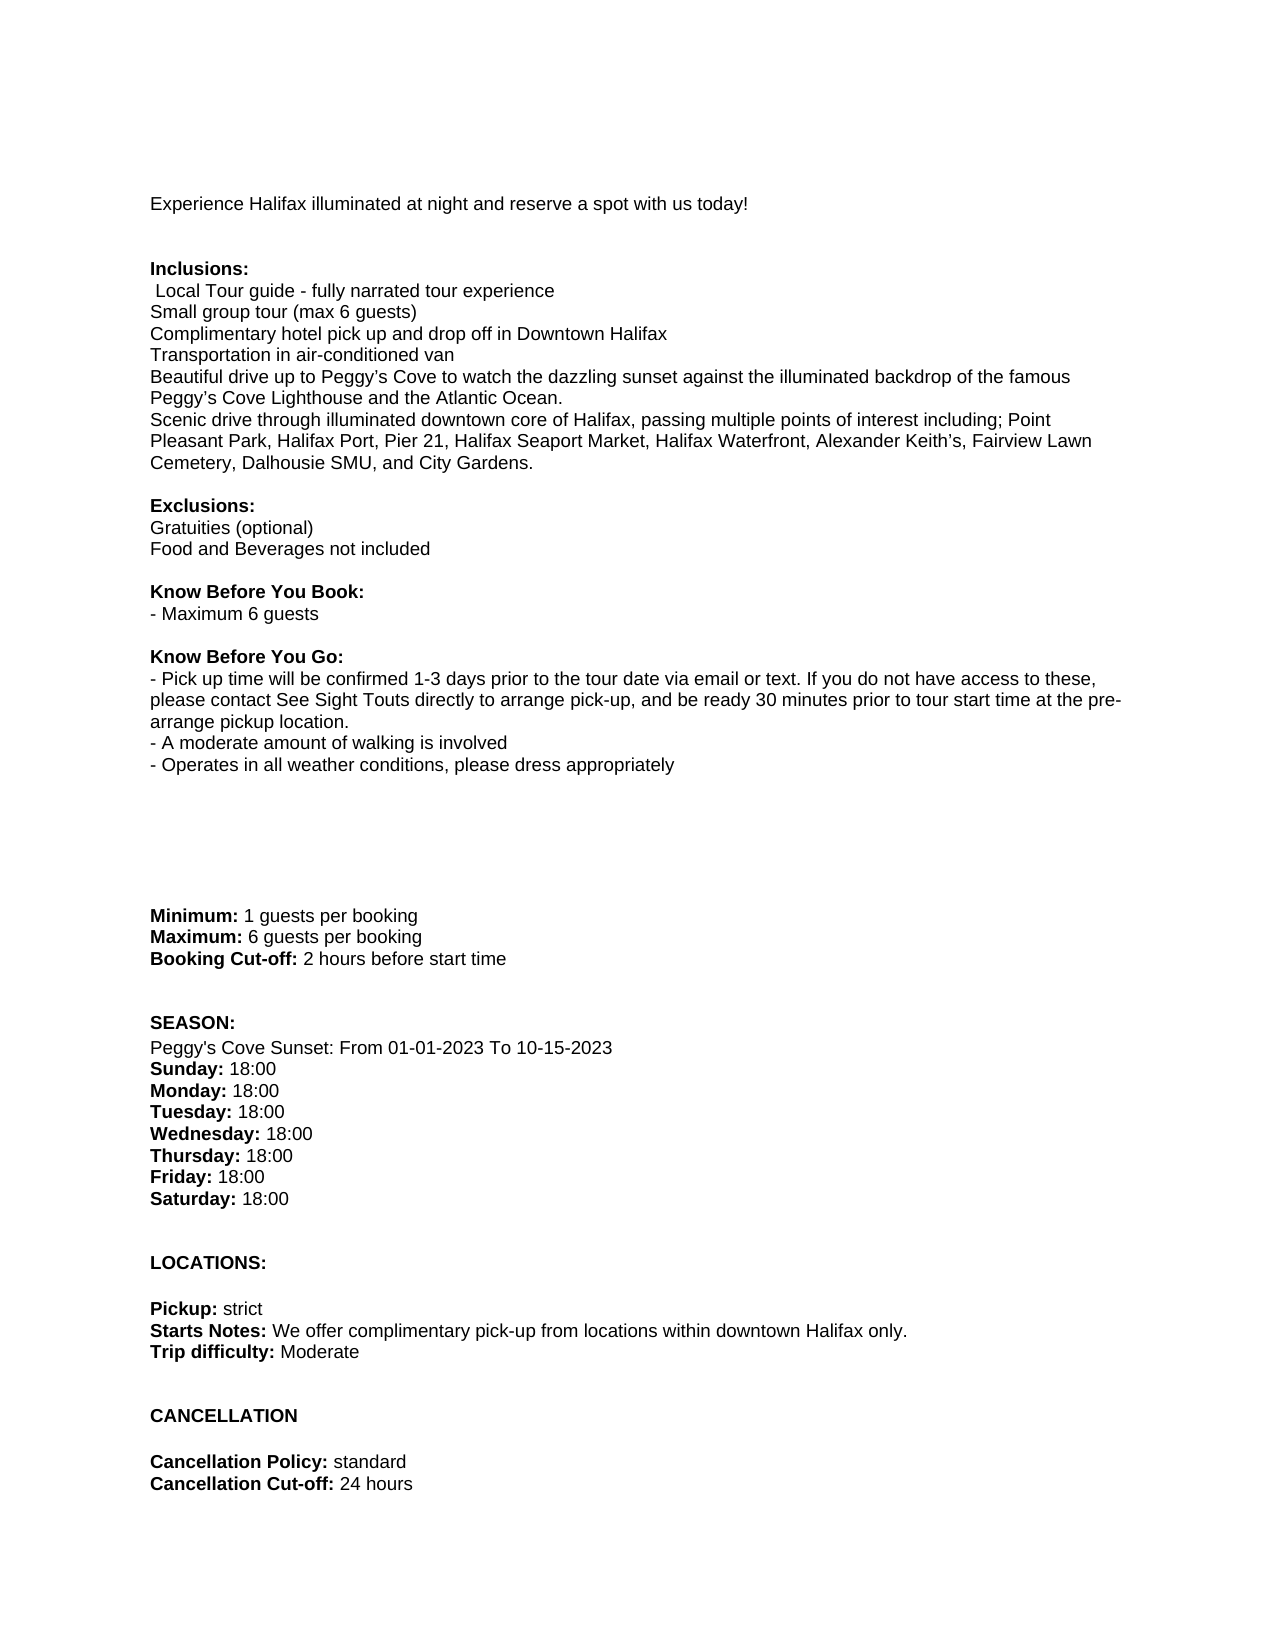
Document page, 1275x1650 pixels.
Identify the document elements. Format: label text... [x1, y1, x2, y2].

text Peggy's Cove Sunset: From 01-01-2023 To 10-15-2023 [150, 1037, 1125, 1058]
text Food and Beverages not included [150, 538, 1125, 560]
subtitle Locations: [150, 1251, 1125, 1273]
text Inclusions: [150, 258, 1125, 279]
text Local Tour guide - fully narrated tour experience [150, 279, 1125, 301]
text Pickup: strict [150, 1298, 1125, 1319]
text Trip difficulty: Moderate [150, 1341, 1125, 1362]
text Experience Halifax illuminated at night and reserve a spot with us today! [150, 193, 1125, 215]
text Scenic drive through illuminated downtown core of Halifax, passing multiple points of interest including; Point Pleasant Park, Halifax Port, Pier 21, Halifax Seaport Market, Halifax Waterfront, Alexander Keith’s, Fairview Lawn Cemetery, Dalhousie SMU, and City Gardens. [150, 409, 1125, 473]
text Maximum: 6 guests per booking [150, 926, 1125, 948]
text Know Before You Book: [150, 581, 1125, 603]
text Complimentary hotel pick up and drop off in Downtown Halifax [150, 322, 1125, 344]
text Cancellation Policy: standard [150, 1451, 1125, 1473]
text Starts Notes: We offer complimentary pick-up from locations within downtown Halifax only. [150, 1319, 1125, 1341]
text Exclusions: [150, 495, 1125, 517]
text Know Before You Go: [150, 646, 1125, 667]
text Sunday: 18:00 Monday: 18:00 Tuesday: 18:00 Wednesday: 18:00 Thursday: 18:00 Friday: 18:00 Saturday: 18:00 [150, 1058, 1125, 1231]
text - Pick up time will be confirmed 1-3 days prior to the tour date via email or text. If you do not have access to these, please contact See Sight Touts directly to arrange pick-up, and be ready 30 minutes prior to tour start time at the pre-arrange pickup location. [150, 667, 1125, 732]
text - A moderate amount of walking is involved [150, 732, 1125, 754]
subtitle Season: [150, 1012, 1125, 1033]
text - Operates in all weather conditions, please dress appropriately [150, 754, 1125, 775]
text Small group tour (max 6 guests) [150, 301, 1125, 322]
text Minimum: 1 guests per booking [150, 905, 1125, 926]
text Cancellation Cut-off: 24 hours [150, 1473, 1125, 1494]
text Transportation in air-conditioned van [150, 344, 1125, 366]
text Booking Cut-off: 2 hours before start time [150, 948, 1125, 969]
subtitle Cancellation [150, 1405, 1125, 1426]
text Beautiful drive up to Peggy’s Cove to watch the dazzling sunset against the illuminated backdrop of the famous Peggy’s Cove Lighthouse and the Atlantic Ocean. [150, 366, 1125, 409]
text - Maximum 6 guests [150, 603, 1125, 624]
text Gratuities (optional) [150, 517, 1125, 538]
